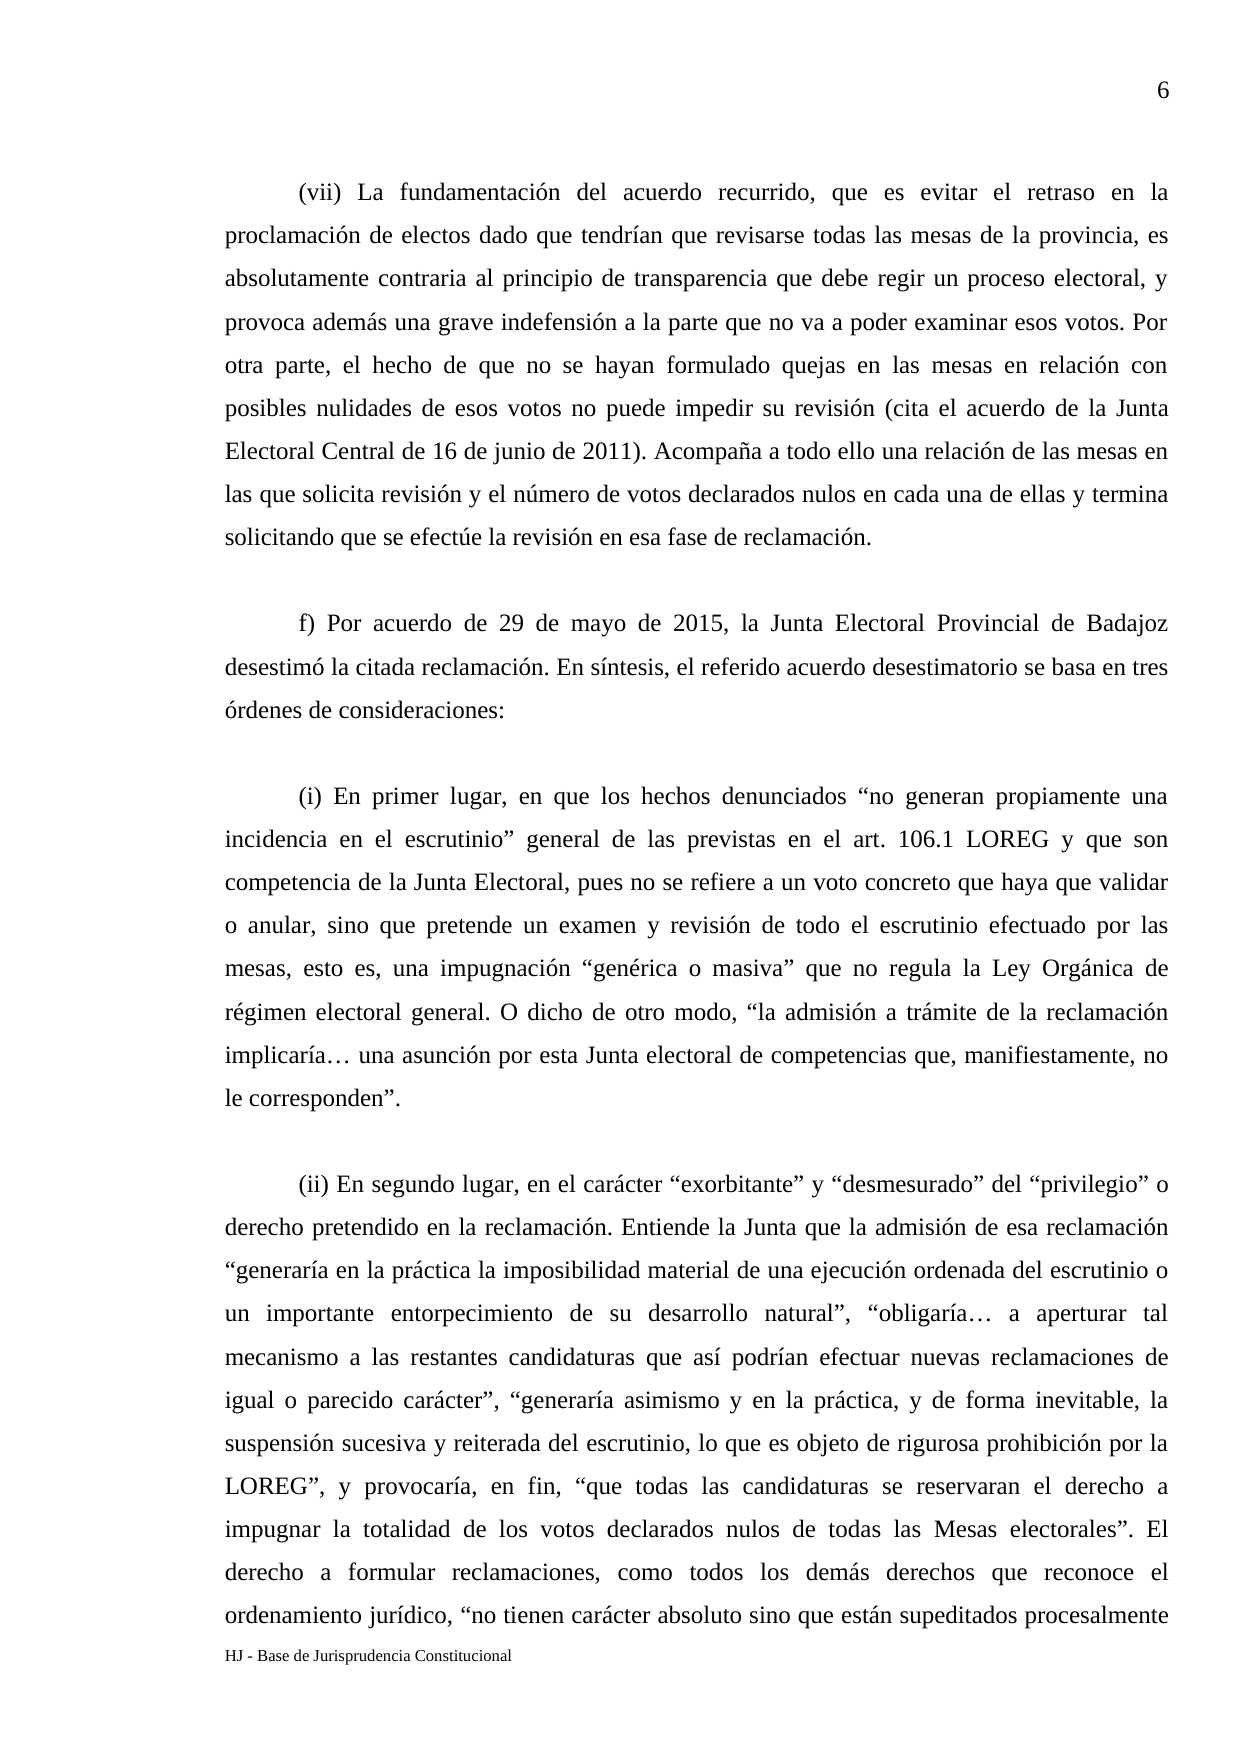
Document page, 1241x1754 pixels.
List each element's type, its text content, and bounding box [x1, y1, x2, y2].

text (vii) La fundamentación del acuerdo recurrido, que es evitar el retraso en la proclamación de electos dado que tendrían que revisarse todas las mesas de la provincia, es absolutamente contraria al principio de transparencia que debe regir un proceso electoral, y provoca además una grave indefensión a la parte que no va a poder examinar esos votos. Por otra parte, el hecho de que no se hayan formulado quejas en las mesas en relación con posibles nulidades de esos votos no puede impedir su revisión (cita el acuerdo de la Junta Electoral Central de 16 de junio de 2011). Acompaña a todo ello una relación de las mesas en las que solicita revisión y el número de votos declarados nulos en cada una de ellas y termina solicitando que se efectúe la revisión en esa fase de reclamación. [224, 177, 1169, 551]
text f) Por acuerdo de 29 de mayo de 2015, la Junta Electoral Provincial de Badajoz desestimó la citada reclamación. En síntesis, el referido acuerdo desestimatorio se basa en tres órdenes de consideraciones: [224, 608, 1169, 723]
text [224, 1169, 1169, 1629]
text (i) En primer lugar, en que los hechos denunciados “no generan propiamente una incidencia en el escrutinio” general de las previstas en el art. 106.1 LOREG y que son competencia de la Junta Electoral, pues no se refiere a un voto concreto que haya que validar o anular, sino que pretende un examen y revisión de todo el escrutinio efectuado por las mesas, esto es, una impugnación “genérica o masiva” que no regula la Ley Orgánica de régimen electoral general. O dicho de otro modo, “la admisión a trámite de la reclamación implicaría… una asunción por esta Junta electoral de competencias que, manifiestamente, no le corresponden”. [224, 781, 1169, 1112]
